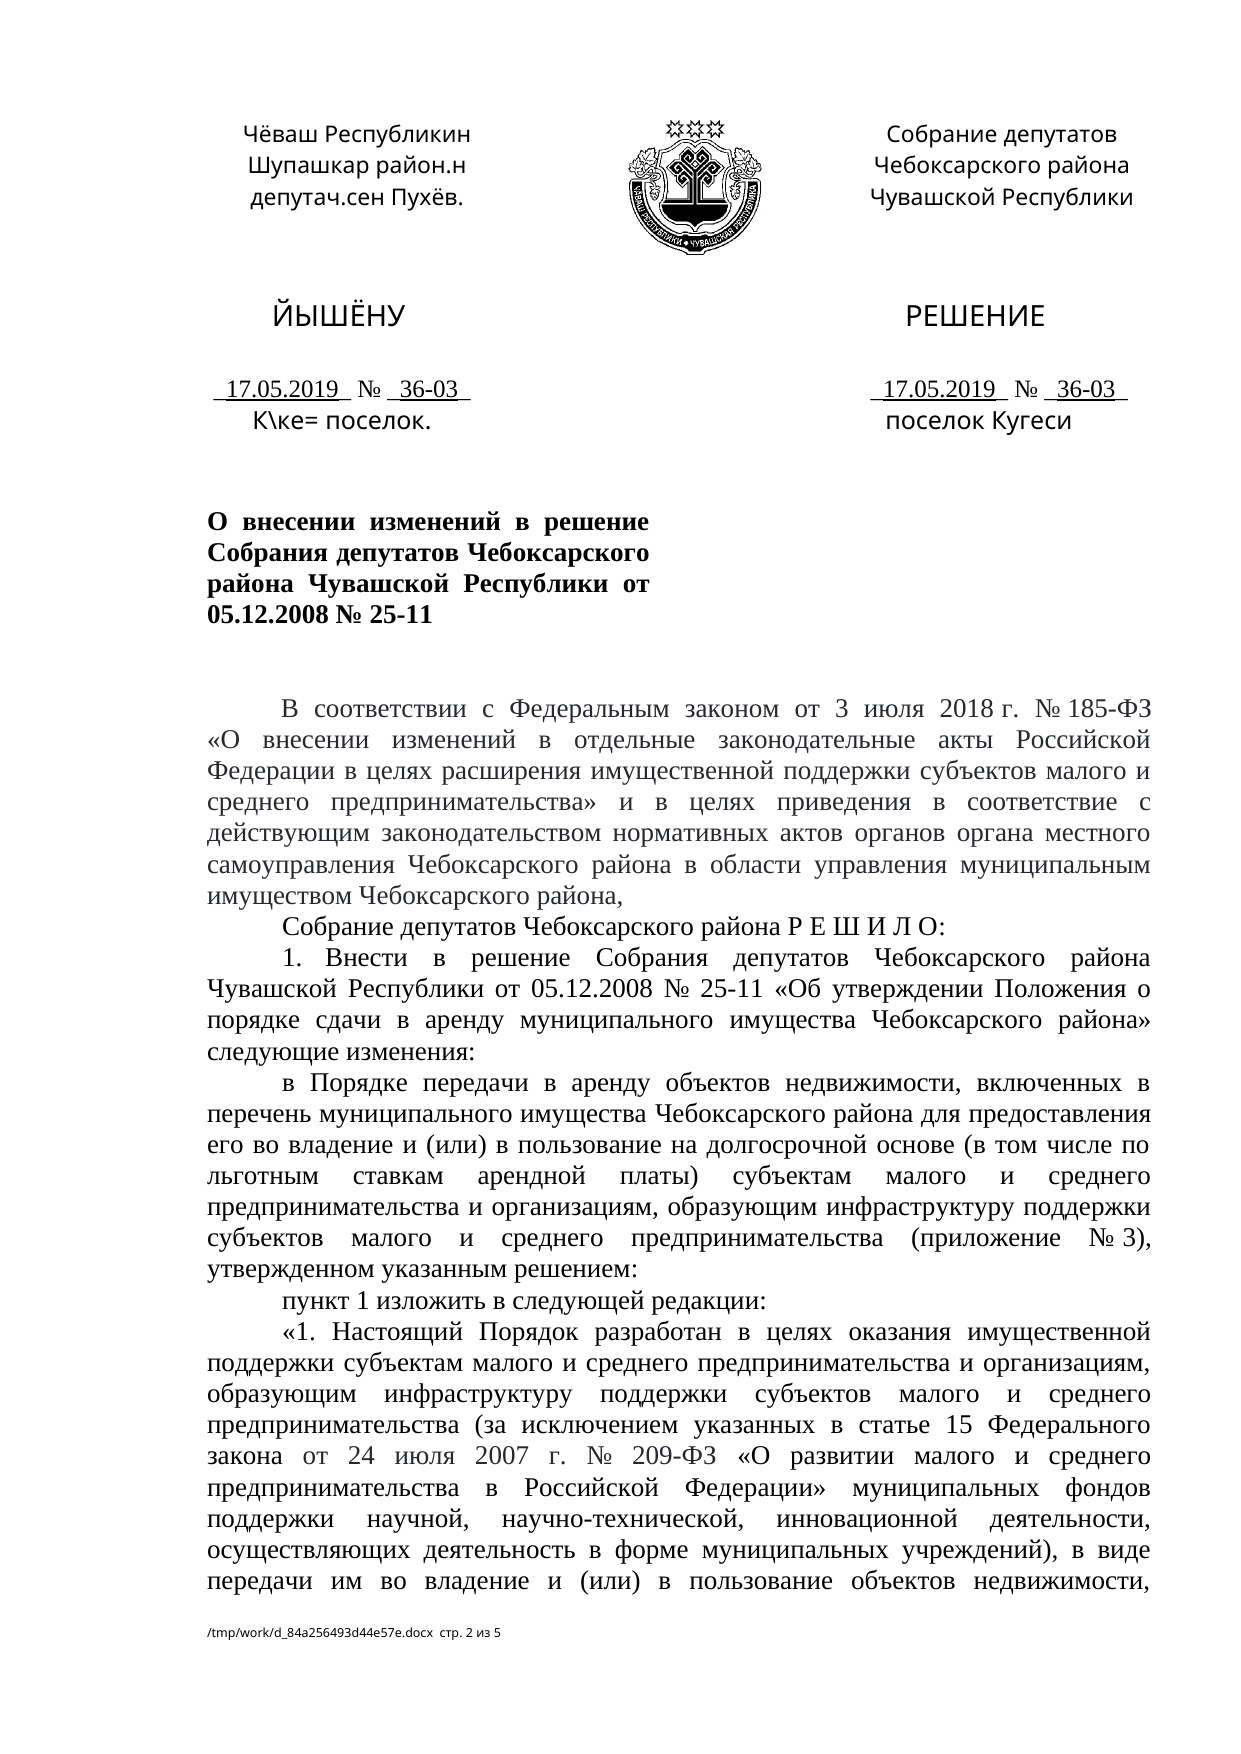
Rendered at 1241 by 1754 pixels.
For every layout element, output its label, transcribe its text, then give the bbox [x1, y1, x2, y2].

text О внесении изменений в решение Собрания депутатов Чебоксарского района Чувашской Республики от 05.12.2008 № 25-11 [207, 505, 650, 630]
picture [627, 118, 763, 258]
text пункт 1 изложить в следующей редакции: [207, 1284, 1152, 1315]
list Внести в решение Собрания депутатов Чебоксарского района Чувашской Республики от 05.12.2008 № 25-11 «Об утверждении Положения о порядке сдачи в аренду муниципального имущества Чебоксарского района» следующие изменения: [207, 941, 1152, 1066]
subtitle В соответствии с Федеральным законом от 3 июля 2018 г. № 185-ФЗ «О внесении изменений в отдельные законодательные акты Российской Федерации в целях расширения имущественной поддержки субъектов малого и среднего предпринимательства» и в целях приведения в соответствие с действующим законодательством нормативных актов органов органа местного самоуправления Чебоксарского района в области управления муниципальным имуществом Чебоксарского района, [207, 692, 1152, 910]
text в Порядке передачи в аренду объектов недвижимости, включенных в перечень муниципального имущества Чебоксарского района для предоставления его во владение и (или) в пользование на долгосрочной основе (в том числе по льготным ставкам арендной платы) субъектам малого и среднего предпринимательства и организациям, образующим инфраструктуру поддержки субъектов малого и среднего предпринимательства (приложение № 3), утвержденном указанным решением: [207, 1066, 1152, 1284]
text Собрание депутатов Чебоксарского района Р Е Ш И Л О: [207, 910, 1152, 941]
